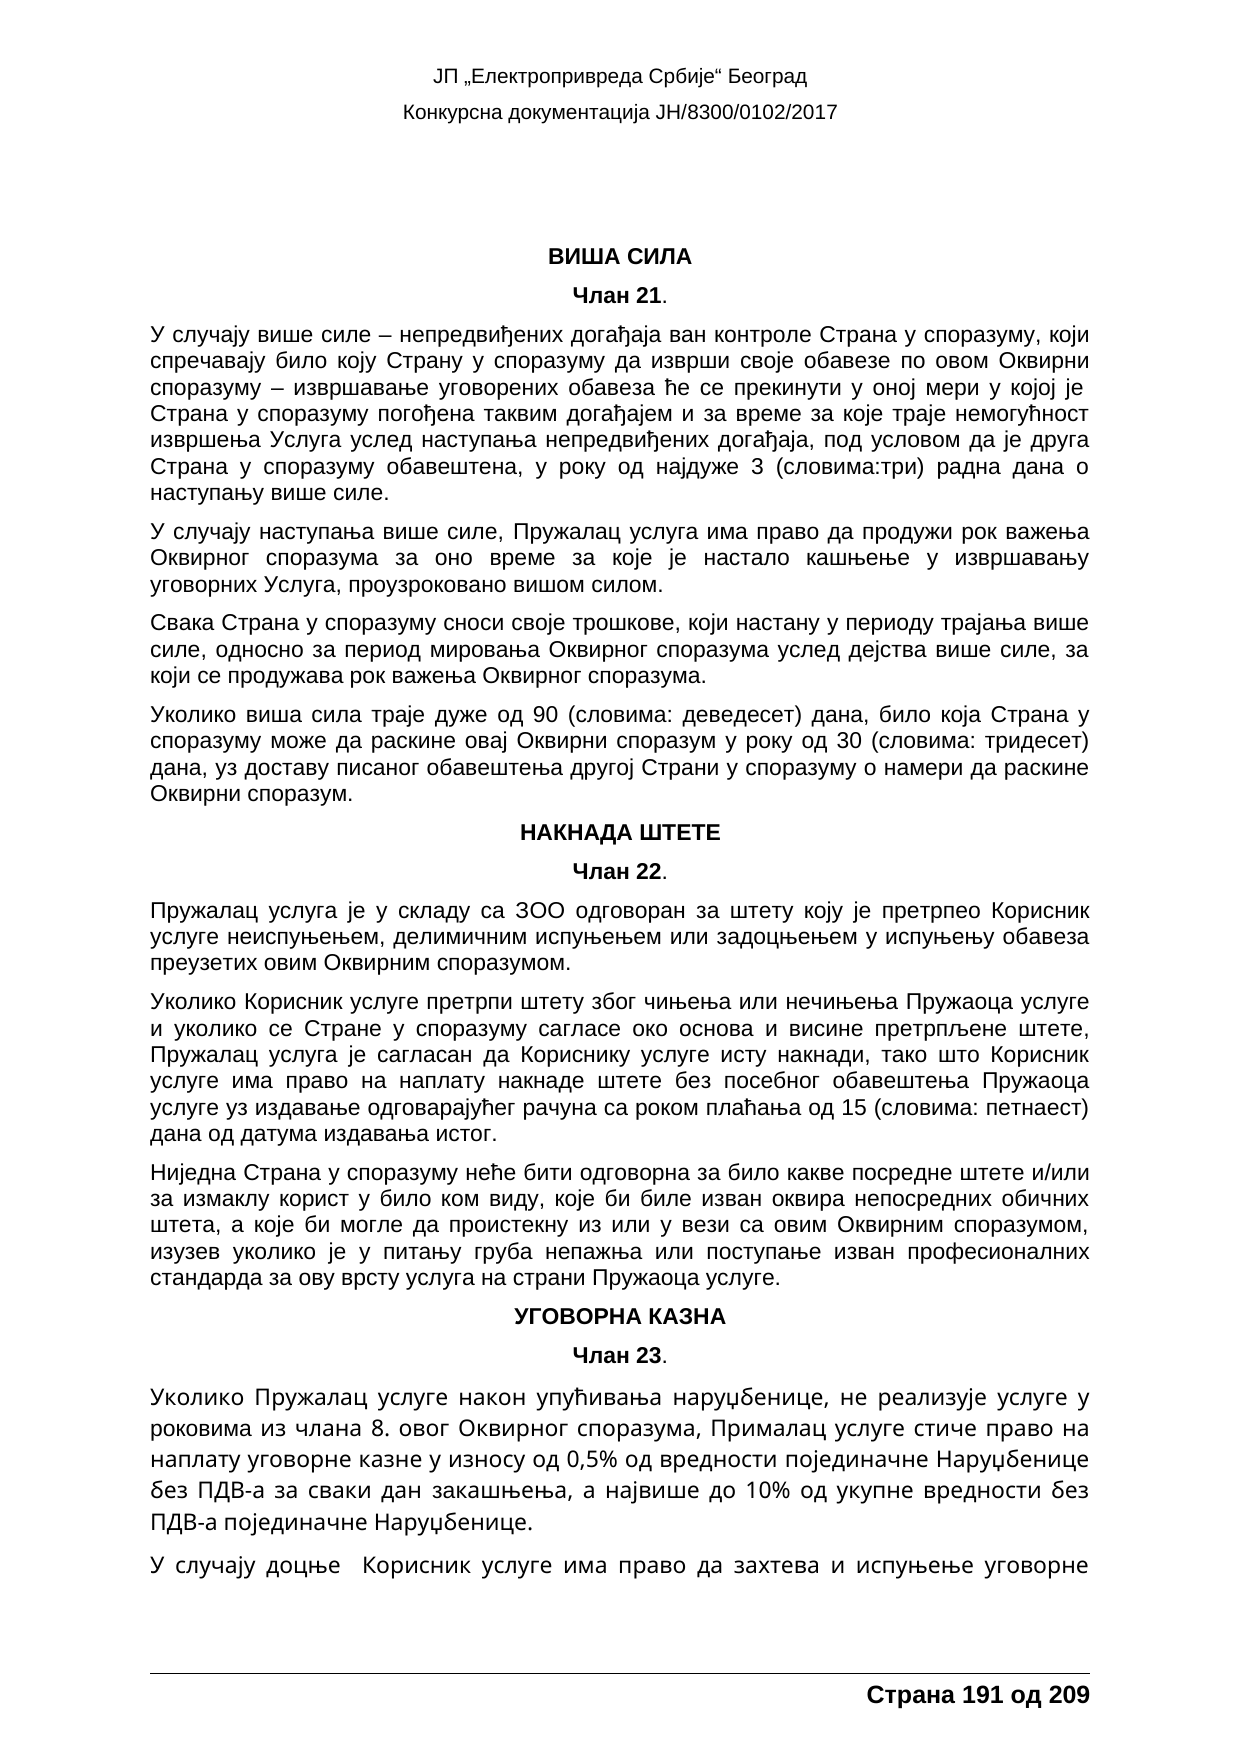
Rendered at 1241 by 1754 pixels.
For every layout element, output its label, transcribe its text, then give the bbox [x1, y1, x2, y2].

text У случају више силе – непредвиђених догађаја ван контроле Страна у споразуму, који спречавају било коју Страну у споразуму да изврши своје обавезе по овом Оквирни споразуму – извршавање уговорених обавеза ће се прекинути у оној мери у којој је Страна у споразуму погођена таквим догађајем и за време за које траје немогућност извршења Услуга услед наступања непредвиђених догађаја, под условом да је друга Страна у споразуму обавештена, у року од најдуже 3 (словима:три) радна дана о наступању више силе. [150, 321, 1090, 505]
text ВИША СИЛА [150, 243, 1090, 269]
text Свака Страна у споразуму сноси своје трошкове, који настану у периоду трајања више силе, односно за период мировања Оквирног споразума услед дејства више силе, за који се продужава рок важења Оквирног споразума. [150, 609, 1090, 688]
text УГОВОРНА КАЗНА [150, 1303, 1090, 1329]
text Члан 21. [150, 282, 1090, 308]
text Уколико виша сила траје дуже од 90 (словима: деведесет) дана, било која Страна у споразуму може да раскине овај Оквирни споразум у року од 30 (словима: тридесет) дана, уз доставу писаног обавештења другој Страни у споразуму о намери да раскине Оквирни споразум. [150, 701, 1090, 806]
text У случају наступања више силе, Пружалац услуга има право да продужи рок важења Оквирног споразума за оно време за које је настало кашњење у извршавању уговорних Услуга, проузроковано вишом силом. [150, 518, 1090, 597]
text Члан 23. [150, 1342, 1090, 1368]
text Пружалац услуга је у складу са ЗОО одговоран за штету коју је претрпео Корисник услуге неиспуњењем, делимичним испуњењем или задоцњењем у испуњењу обавеза преузетих овим Оквирним споразумом. [150, 897, 1090, 976]
text Члан 22. [150, 858, 1090, 884]
text Уколико Корисник услуге претрпи штету због чињења или нечињења Пружаоца услуге и уколико се Стране у споразуму сагласе око основа и висине претрпљене штете, Пружалац услуга је сагласан да Кориснику услуге исту накнади, тако што Корисник услуге има право на наплату накнаде штете без посебног обавештења Пружаоца услуге уз издавање одговарајућег рачуна са роком плаћања од 15 (словима: петнаест) дана од датума издавања истог. [150, 988, 1090, 1146]
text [150, 1549, 1090, 1581]
text Уколико Пружалац услуге након упућивања наруџбенице, не реализује услуге у роковима из члана 8. овог Оквирног споразума, Прималац услуге стиче право на наплату уговорне казне у износу од 0,5% од вредности појединачне Наруџбенице без ПДВ-а за сваки дан закашњења, а највише до 10% од укупне вредности без ПДВ-а појединачне Наруџбенице. [150, 1381, 1090, 1537]
text Ниједна Страна у споразуму неће бити одговорна за било какве посредне штете и/или за измаклу корист у било ком виду, које би биле изван оквира непосредних обичних штета, а које би могле да проистекну из или у вези са овим Оквирним споразумом, изузев уколико је у питању груба непажња или поступање изван професионалних стандарда за ову врсту услуга на страни Пружаоца услуге. [150, 1159, 1090, 1291]
text НАКНАДА ШТЕТЕ [150, 819, 1090, 845]
